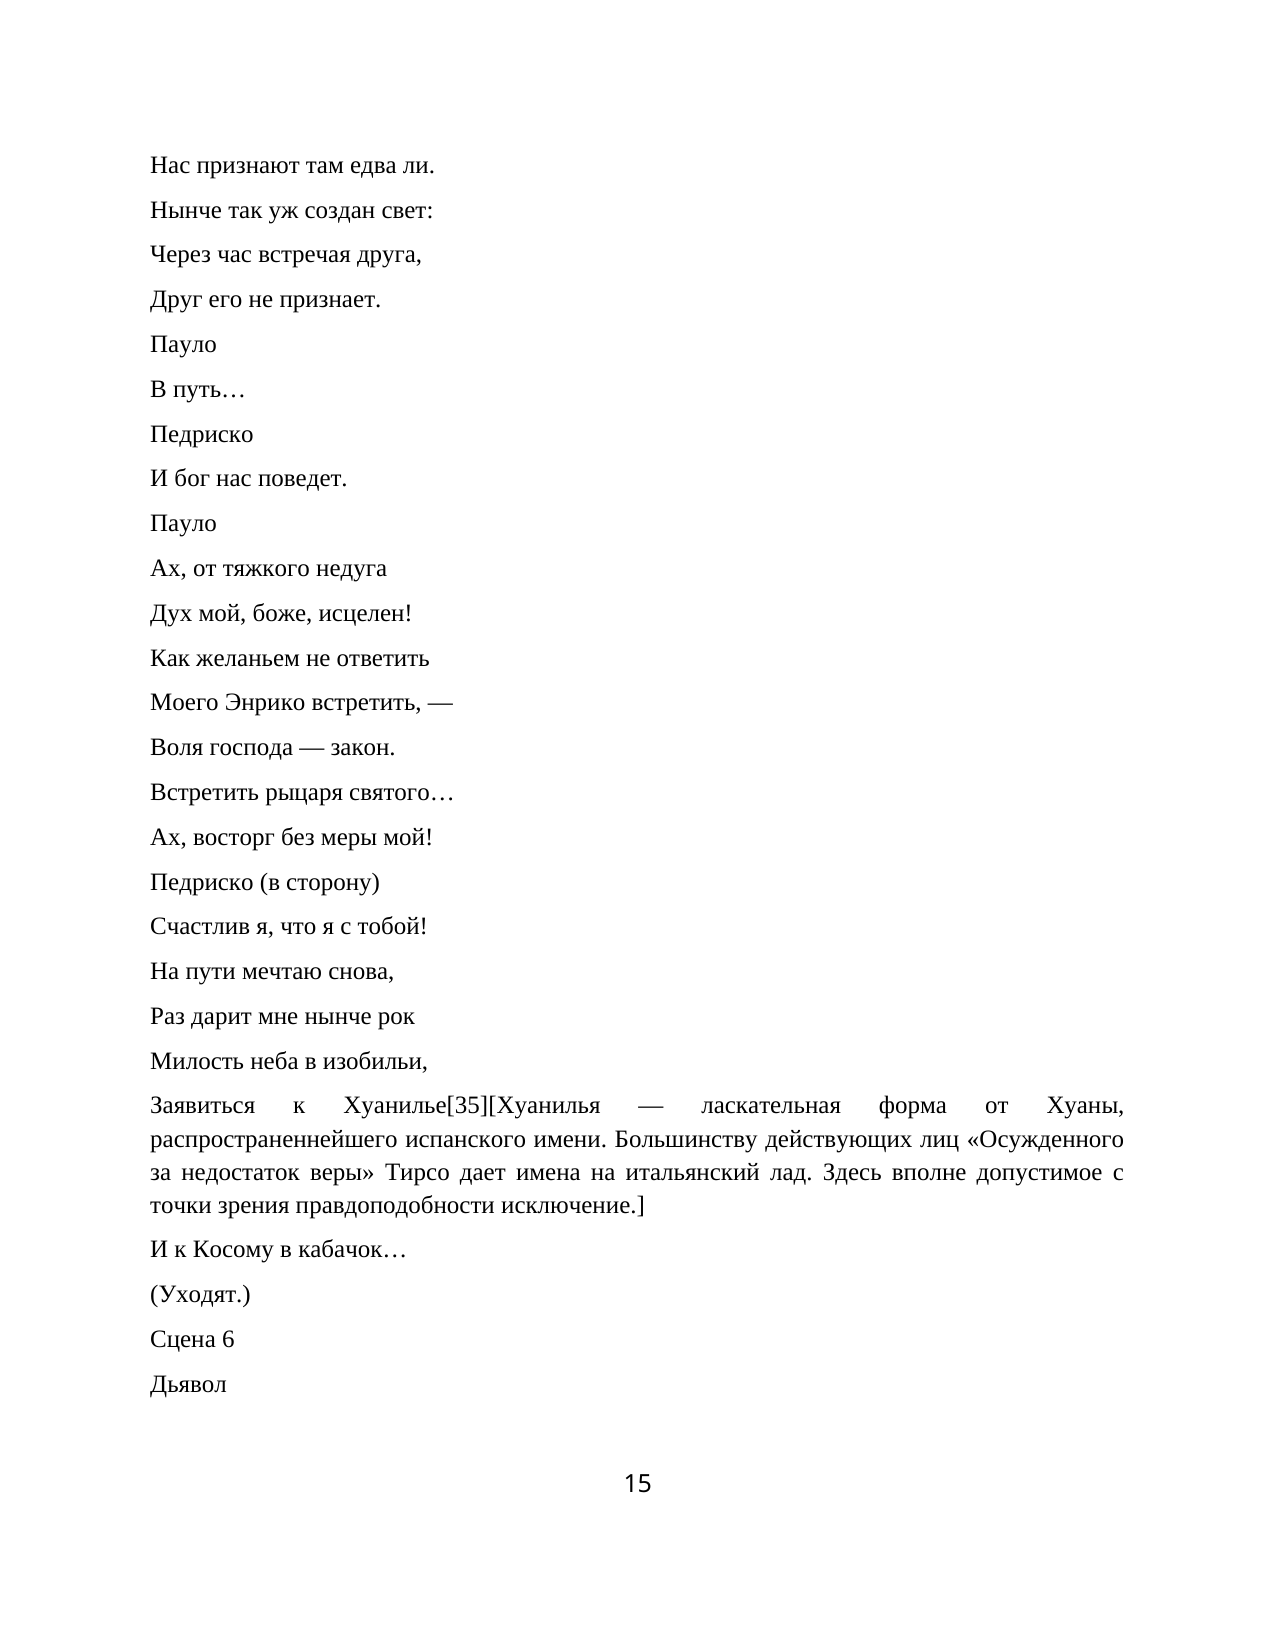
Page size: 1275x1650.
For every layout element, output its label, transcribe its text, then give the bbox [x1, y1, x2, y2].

text Нынче так уж создан свет: [150, 195, 1125, 223]
text Педриско [150, 419, 1125, 447]
text В путь… [150, 374, 1125, 403]
text (Уходят.) [150, 1279, 1125, 1308]
text Дух мой, боже, исцелен! [150, 598, 1125, 627]
text Встретить рыцаря святого… [150, 777, 1125, 806]
text На пути мечтаю снова, [150, 956, 1125, 985]
text Пауло [150, 329, 1125, 358]
text Дьявол [150, 1369, 1125, 1398]
text Друг его не признает. [150, 284, 1125, 313]
text Воля господа — закон. [150, 732, 1125, 761]
text Пауло [150, 508, 1125, 537]
text Сцена 6 [150, 1324, 1125, 1353]
text Как желаньем не ответить [150, 643, 1125, 671]
text Милость неба в изобильи, [150, 1046, 1125, 1074]
text Заявиться к Хуанилье[35][Хуанилья — ласкательная форма от Хуаны, распространеннейшего испанского имени. Большинству действующих лиц «Осужденного за недостаток веры» Тирсо дает имена на итальянский лад. Здесь вполне допустимое с точки зрения правдоподобности исключение.] [150, 1091, 1125, 1218]
text Раз дарит мне нынче рок [150, 1001, 1125, 1030]
text Через час встречая друга, [150, 239, 1125, 268]
text Счастлив я, что я с тобой! [150, 911, 1125, 940]
text Ах, от тяжкого недуга [150, 553, 1125, 582]
text И бог нас поведет. [150, 463, 1125, 492]
text Ах, восторг без меры мой! [150, 822, 1125, 851]
text Моего Энрико встретить, — [150, 687, 1125, 716]
text Нас признают там едва ли. [150, 150, 1125, 179]
text Педриско (в сторону) [150, 867, 1125, 895]
text И к Косому в кабачок… [150, 1234, 1125, 1263]
